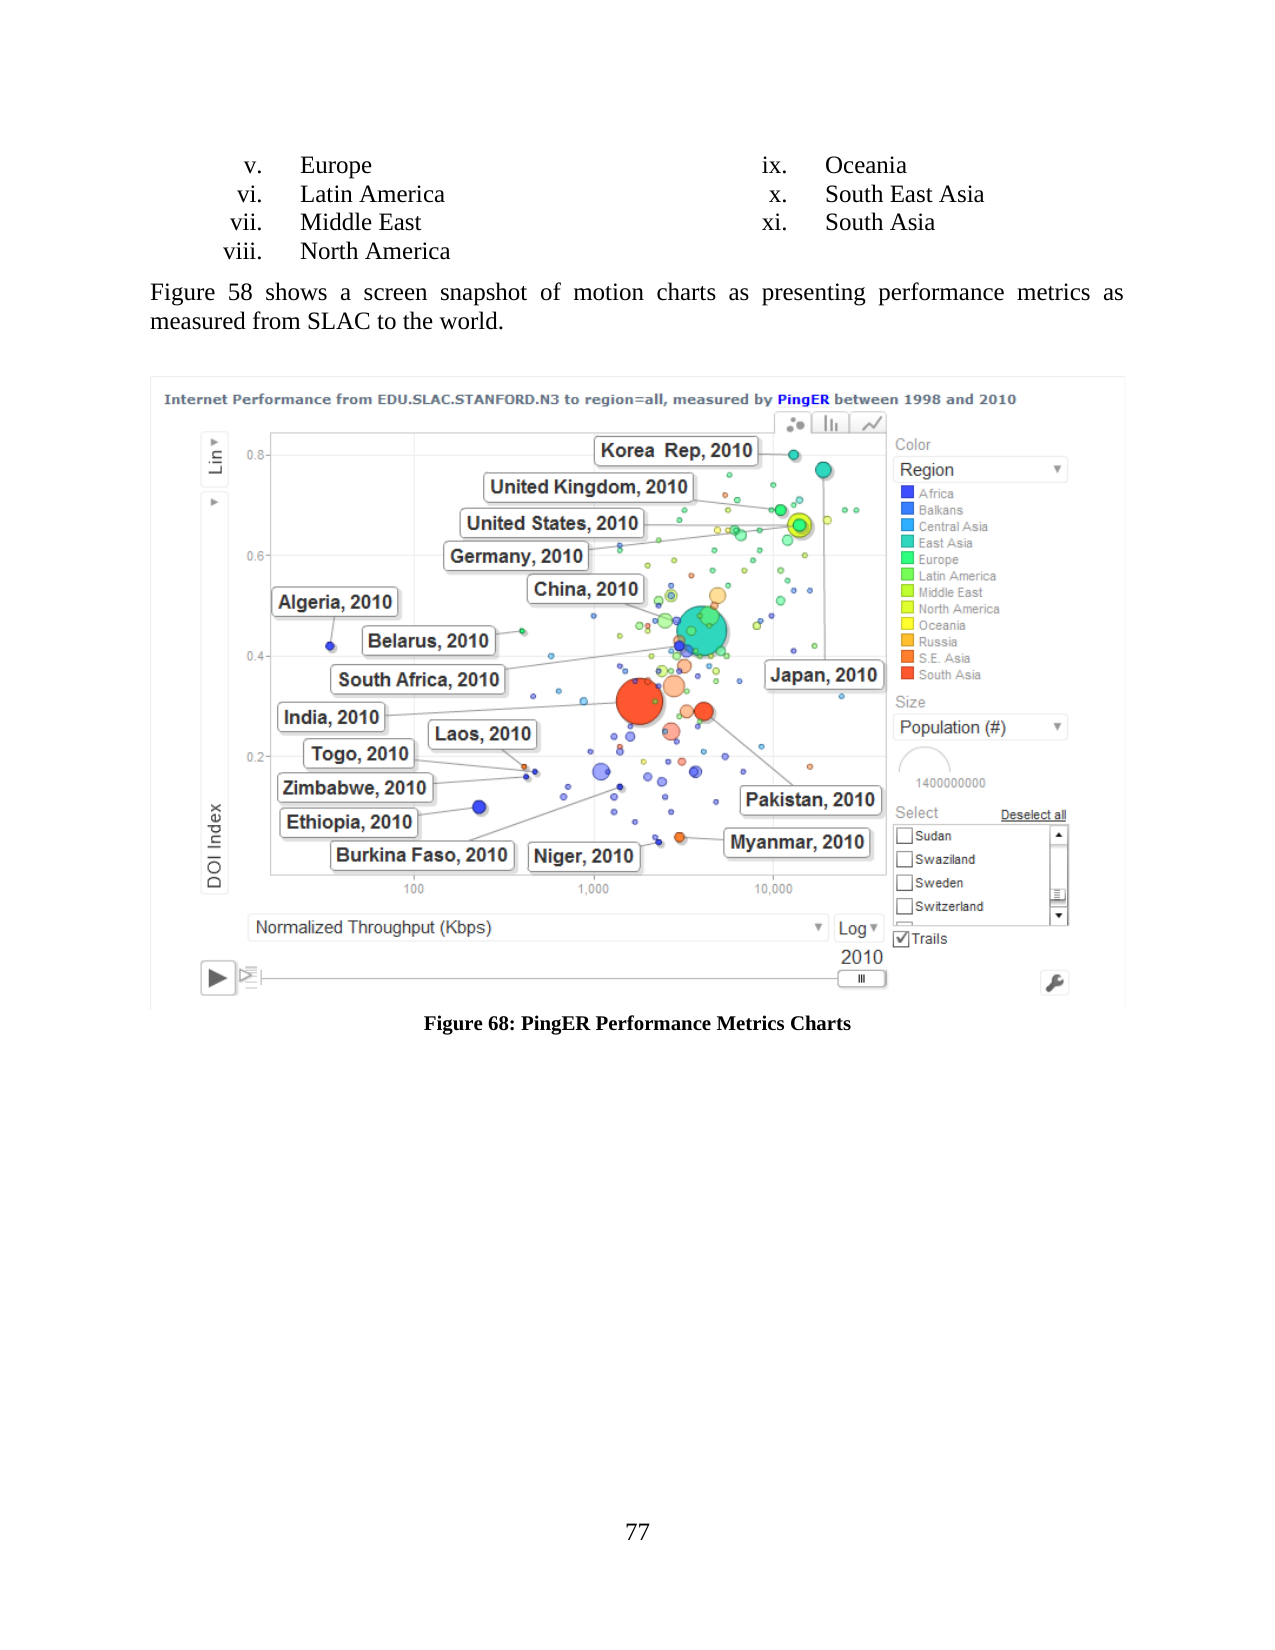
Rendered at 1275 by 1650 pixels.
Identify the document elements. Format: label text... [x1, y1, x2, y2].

text Figure 58 shows a screen snapshot of motion charts as presenting performance metrics as measured from SLAC to the world. [150, 277, 1125, 335]
picture [150, 376, 1125, 1011]
